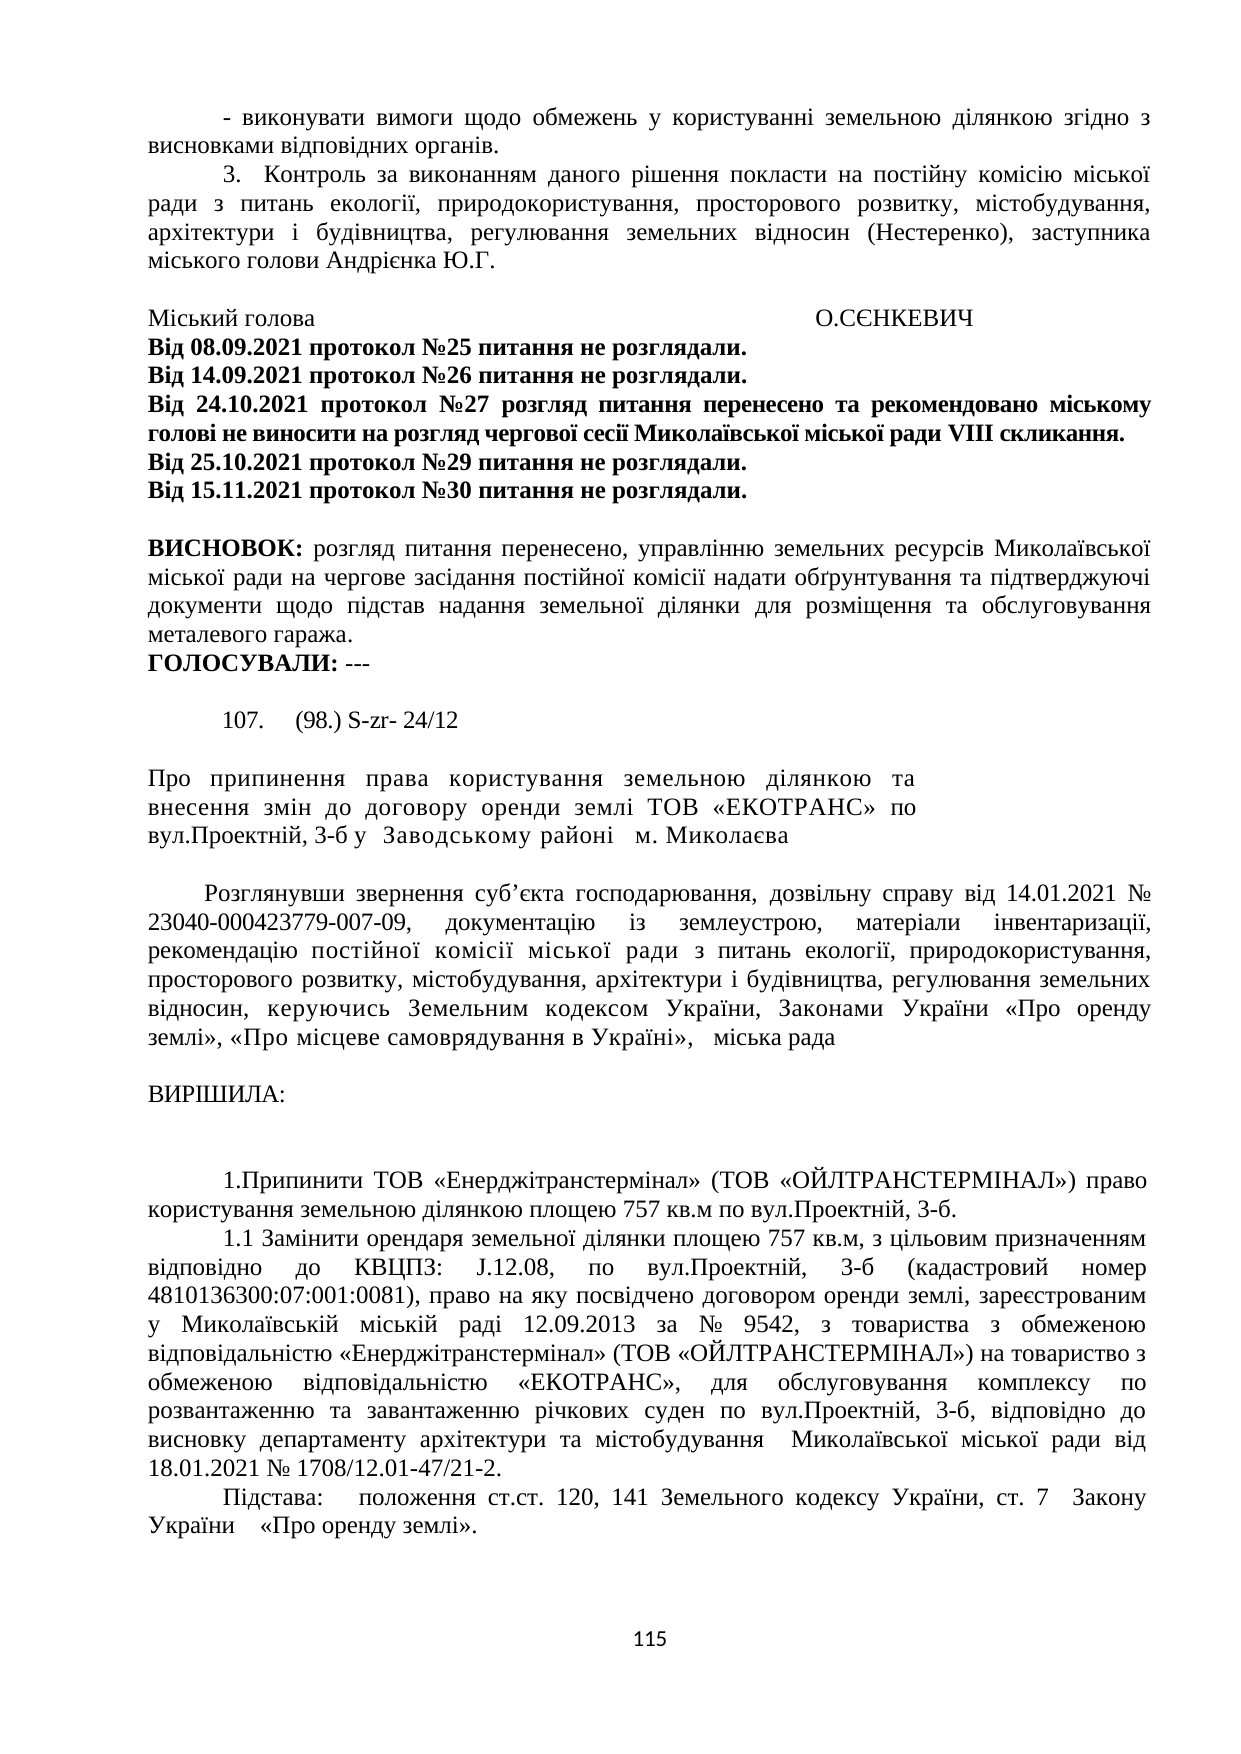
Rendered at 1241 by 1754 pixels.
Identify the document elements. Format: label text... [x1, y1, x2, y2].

text Від 24.10.2021 протокол №27 розгляд питання перенесено та рекомендовано міському голові не виносити на розгляд чергової сесії Миколаївської міської ради VIII скликання. [148, 389, 1152, 447]
text Підстава: положення ст.ст. 120, 141 Земельного кодексу України, ст. 7 Закону України «Про оренду землі». [148, 1482, 1147, 1539]
text ГОЛОСУВАЛИ: --- [148, 648, 1152, 677]
text Від 14.09.2021 протокол №26 питання не розглядали. [148, 361, 1152, 389]
text 3. Контроль за виконанням даного рішення покласти на постійну комісію міської ради з питань екології, природокористування, просторового розвитку, містобудування, архітектури і будівництва, регулювання земельних відносин (Нестеренко), заступника міського голови Андрієнка Ю.Г. [148, 159, 1152, 274]
text 1.Припинити ТОВ «Енерджітранстермінал» (ТОВ «ОЙЛТРАНСТЕРМІНАЛ») право користування земельною ділянкою площею 757 кв.м по вул.Проектній, 3-б. [148, 1166, 1147, 1223]
text 1.1 Замінити орендаря земельної ділянки площею 757 кв.м, з цільовим призначенням відповідно до КВЦПЗ: J.12.08, по вул.Проектній, 3-б (кадастровий номер 4810136300:07:001:0081), право на яку посвідчено договором оренди землі, зареєстрованим у Миколаївській міській раді 12.09.2013 за № 9542, з товариства з обмеженою відповідальністю «Енерджітранстермінал» (ТОВ «ОЙЛТРАНСТЕРМІНАЛ») на товариство з обмеженою відповідальністю «ЕКОТРАНС», для обслуговування комплексу по розвантаженню та завантаженню річкових суден по вул.Проектній, 3-б, відповідно до висновку департаменту архітектури та містобудування Миколаївської міської ради від 18.01.2021 № 1708/12.01-47/21-2. [148, 1223, 1147, 1482]
text Від 15.11.2021 протокол №30 питання не розглядали. [148, 476, 1152, 504]
list (98.) S-zr- 24/12 [222, 706, 1152, 734]
text Від 25.10.2021 протокол №29 питання не розглядали. [148, 447, 1152, 476]
text Розглянувши звернення суб’єкта господарювання, дозвільну справу від 14.01.2021 № 23040-000423779-007-09, документацію із землеустрою, матеріали інвентаризації, рекомендацію постійної комісії міської ради з питань екології, природокористування, просторового розвитку, містобудування, архітектури і будівництва, регулювання земельних відносин, керуючись Земельним кодексом України, Законами України «Про оренду землі», «Про місцеве самоврядування в Україні», міська рада [148, 878, 1152, 1051]
text ВИРІШИЛА: [148, 1079, 1152, 1108]
text ВИСНОВОК: розгляд питання перенесено, управлінню земельних ресурсів Миколаївської міської ради на чергове засідання постійної комісії надати обґрунтування та підтверджуючі документи щодо підстав надання земельної ділянки для розміщення та обслуговування металевого гаража. [148, 533, 1152, 648]
text Міський голова О.СЄНКЕВИЧ [148, 303, 1152, 332]
text Про припинення права користування земельною ділянкою та внесення змін до договору оренди землі ТОВ «ЕКОТРАНС» по вул.Проектній, 3-б у Заводському районі м. Миколаєва [148, 763, 916, 849]
text - виконувати вимоги щодо обмежень у користуванні земельною ділянкою згідно з висновками відповідних органів. [148, 102, 1152, 159]
text Від 08.09.2021 протокол №25 питання не розглядали. [148, 332, 1152, 361]
